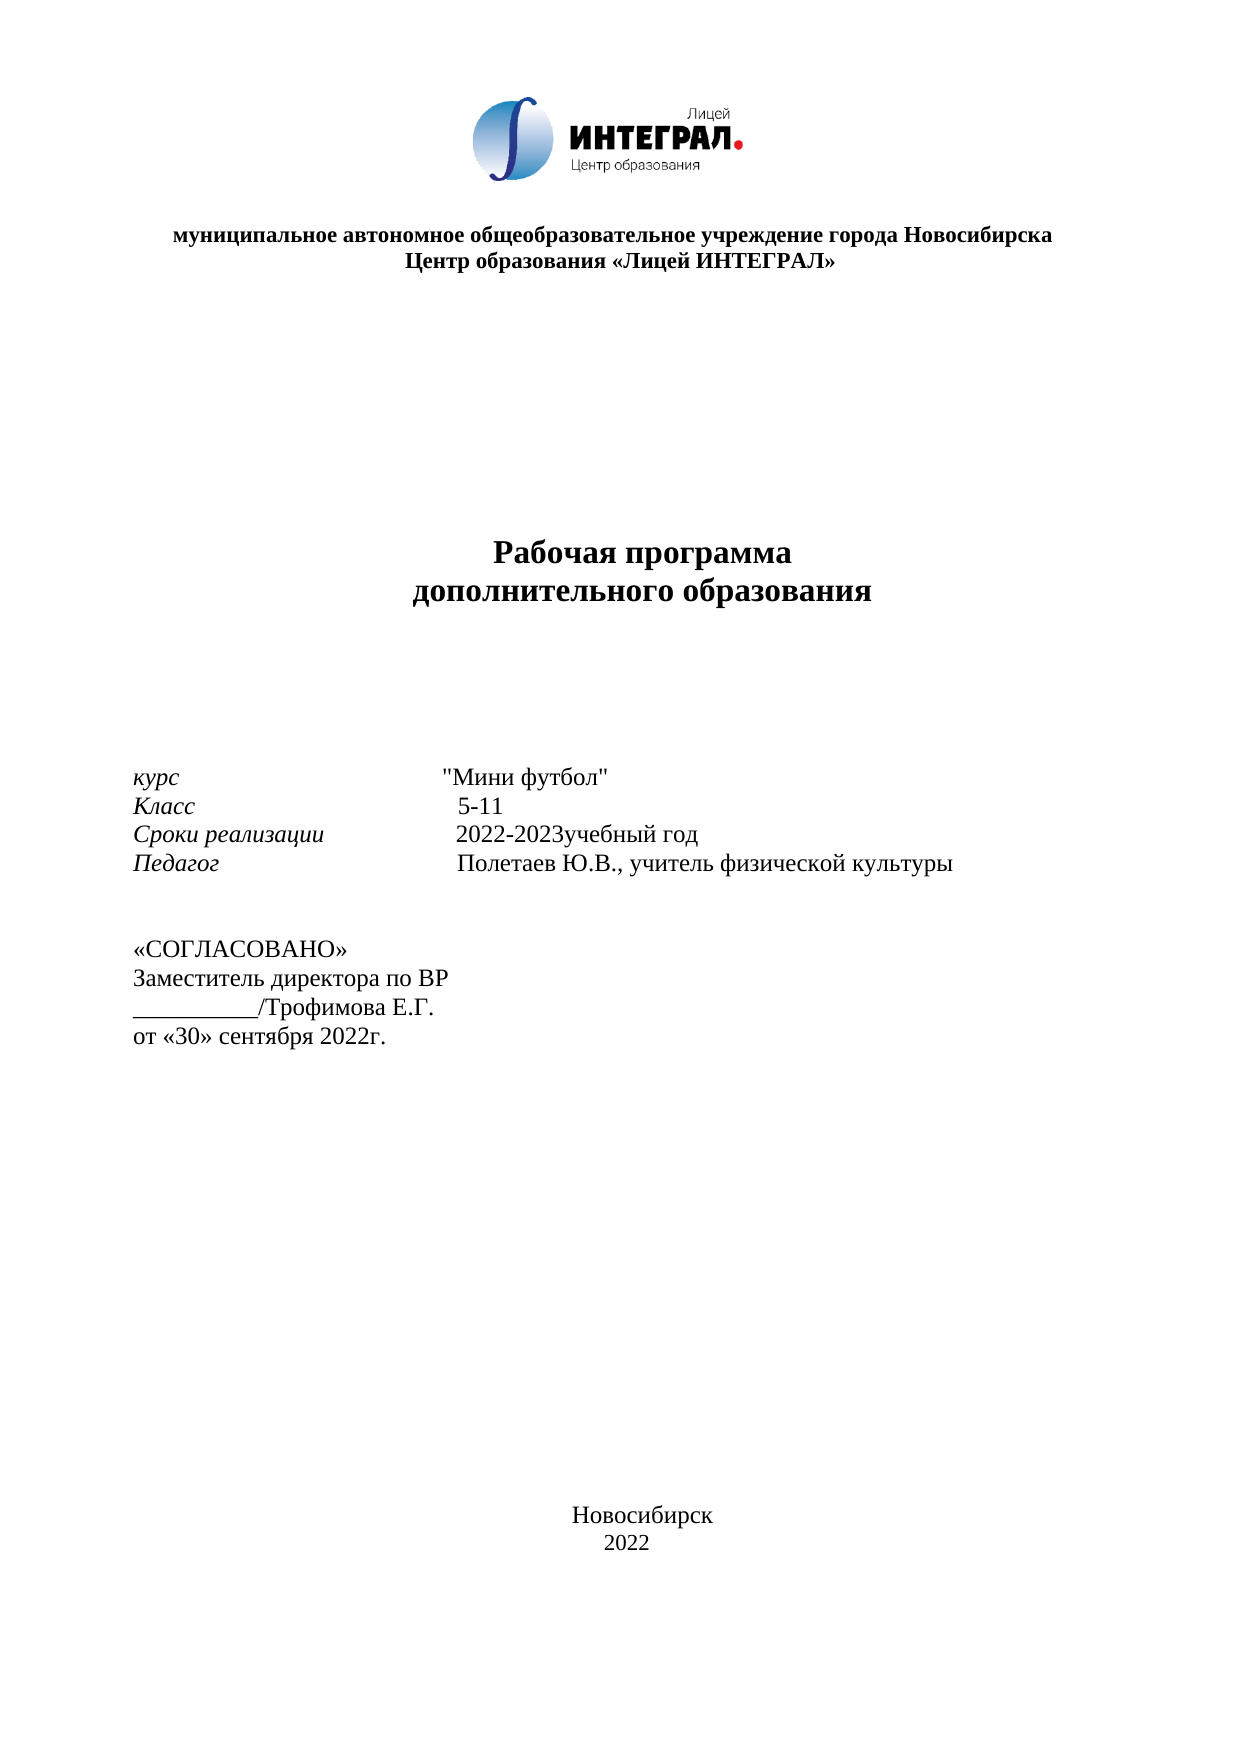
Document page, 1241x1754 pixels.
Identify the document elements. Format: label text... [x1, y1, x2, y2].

picture [472, 97, 743, 181]
text Центр образования «Лицей ИНТЕГРАЛ» [74, 247, 1166, 274]
text Педагог Полетаев Ю.В., учитель физической культуры [133, 848, 1152, 877]
text Заместитель директора по ВР [133, 963, 1152, 992]
text __________/Трофимова Е.Г. [133, 992, 1152, 1021]
text дополнительного образования [133, 570, 1152, 609]
text Рабочая программа [133, 532, 1152, 570]
text от «30» сентября 2022г. [133, 1021, 1152, 1049]
text курс "Мини футбол" [133, 762, 1152, 791]
text Класс 5-11 [133, 791, 1152, 819]
text «СОГЛАСОВАНО» [133, 934, 1152, 963]
text Новосибирск [133, 1500, 1152, 1528]
text 2022 [133, 1528, 1152, 1555]
list муниципальное автономное общеобразовательное учреждение города Новосибирска [74, 221, 1152, 247]
text Сроки реализации 2022-2023учебный год [133, 819, 1152, 848]
